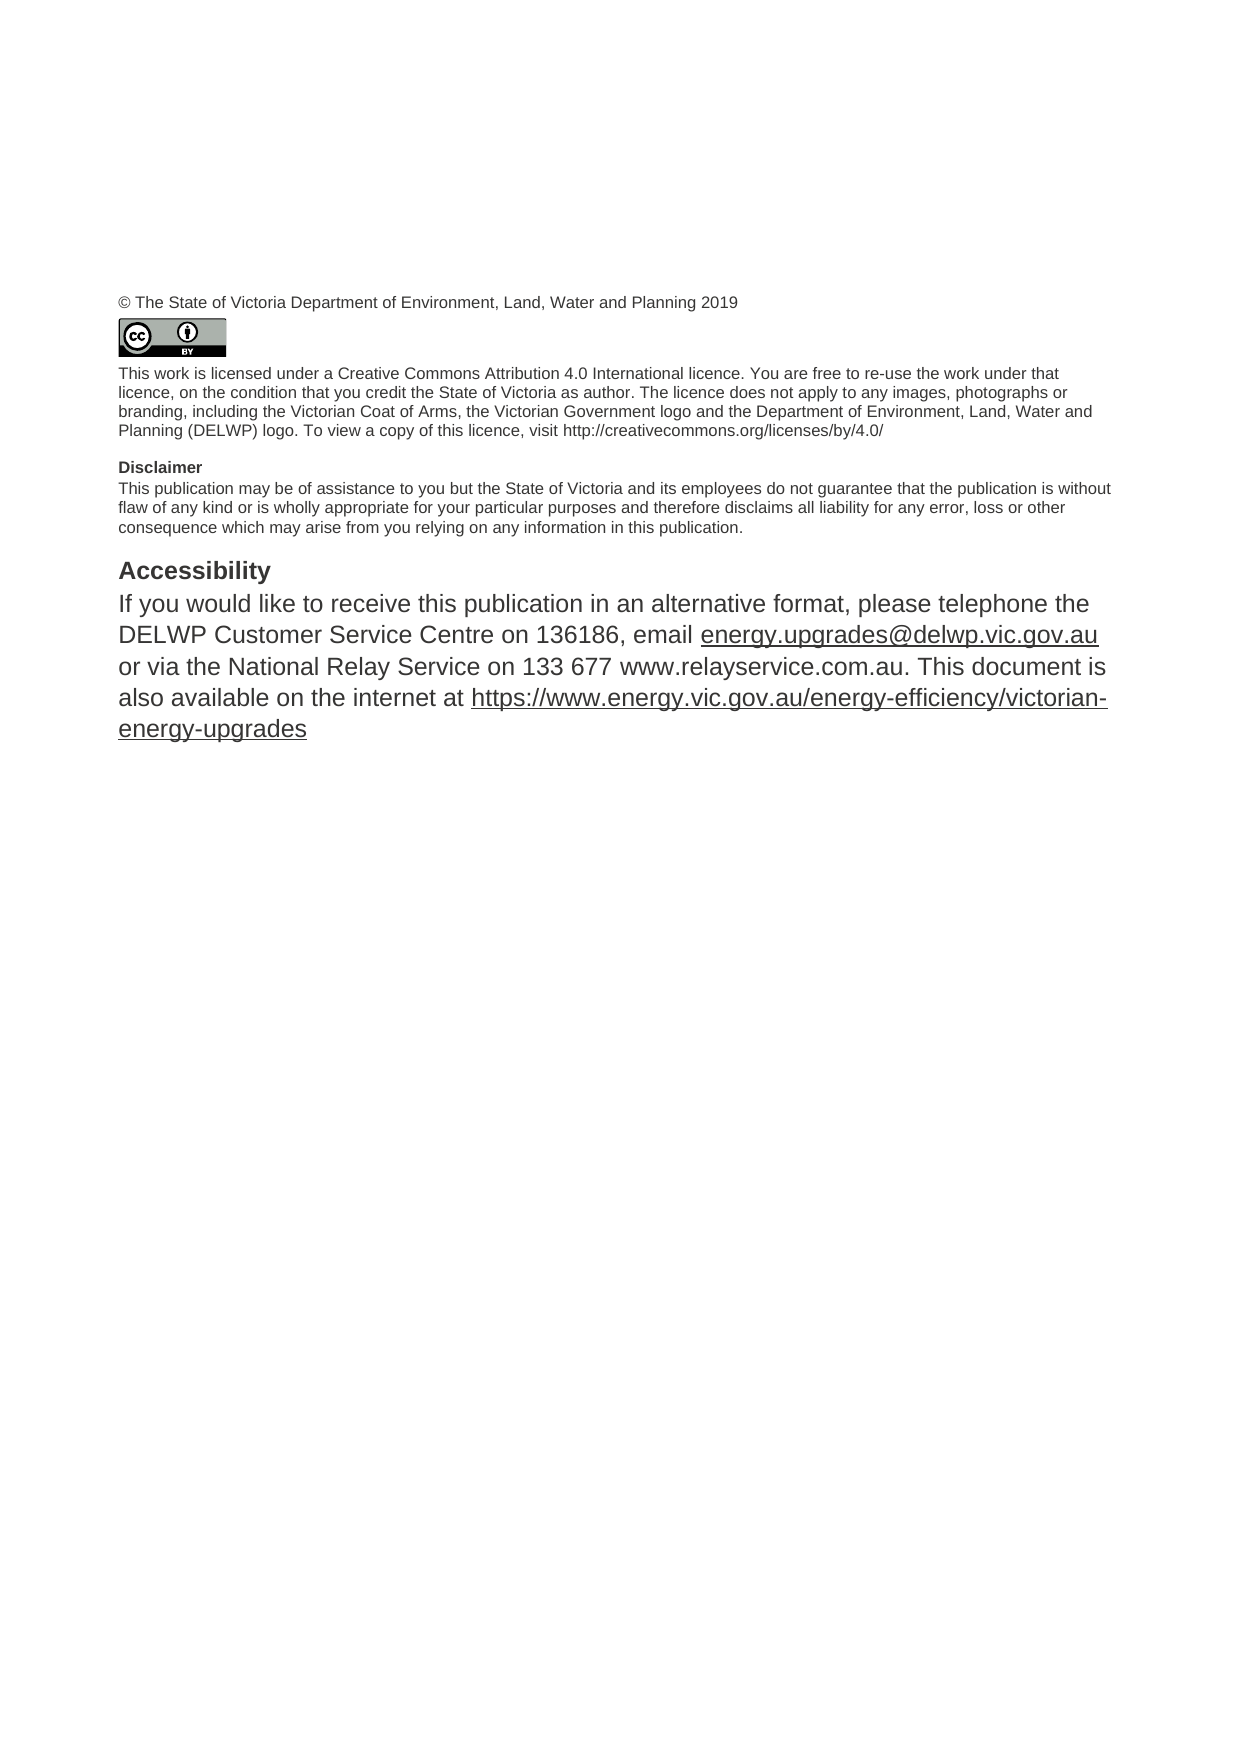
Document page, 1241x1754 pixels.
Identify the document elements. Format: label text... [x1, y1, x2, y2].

table_header © The State of Victoria Department of Environment, Land, Water and Planning 2019 This work is licensed under a Creative Commons Attribution 4.0 International licence. You are free to re-use the work under that licence, on the condition that you credit the State of Victoria as author. The licence does not apply to any images, photographs or branding, including the Victorian Coat of Arms, the Victorian Government logo and the Department of Environment, Land, Water and Planning (DELWP) logo. To view a copy of this licence, visit http://creativecommons.org/licenses/by/4.0/ Disclaimer This publication may be of assistance to you but the State of Victoria and its employees do not guarantee that the publication is without flaw of any kind or is wholly appropriate for your particular purposes and therefore disclaims all liability for any error, loss or other consequence which may arise from you relying on any information in this publication. Accessibility If you would like to receive this publication in an alternative format, please telephone the DELWP Customer Service Centre on 136186, email energy.upgrades@delwp.vic.gov.au or via the National Relay Service on 133 677 www.relayservice.com.au. This document is also available on the internet at https://www.energy.vic.gov.au/energy-efficiency/victorian-energy-upgrades [118, 287, 1122, 744]
